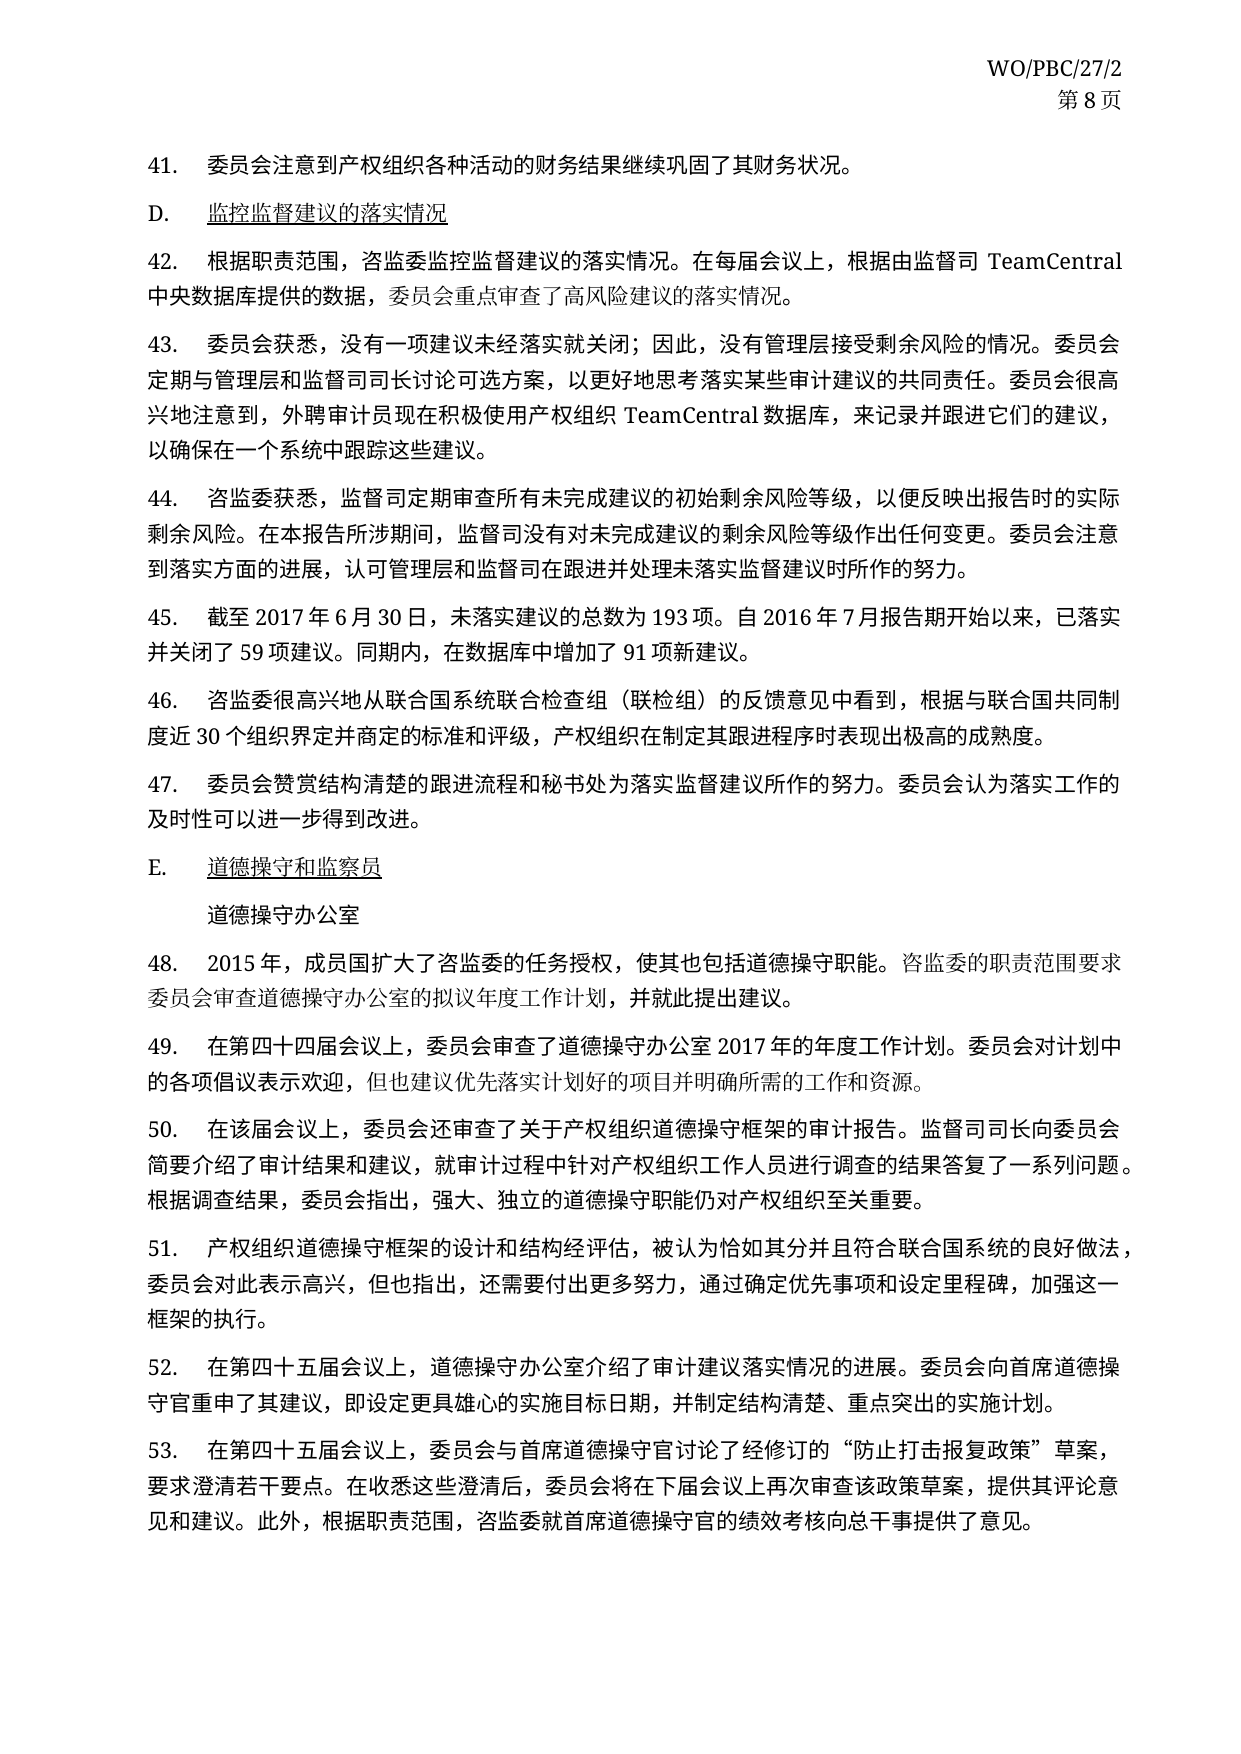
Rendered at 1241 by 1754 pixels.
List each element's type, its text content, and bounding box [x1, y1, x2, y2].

list 根据职责范围，咨监委监控监督建议的落实情况。在每届会议上，根据由监督司TeamCentral中央数据库提供的数据，委员会重点审查了高风险建议的落实情况。 [148, 240, 1122, 311]
list 截至2017年6月30日，未落实建议的总数为193项。自2016年7月报告期开始以来，已落实并关闭了59项建议。同期内，在数据库中增加了91项新建议。 [148, 596, 1122, 667]
list 委员会赞赏结构清楚的跟进流程和秘书处为落实监督建议所作的努力。委员会认为落实工作的及时性可以进一步得到改进。 [148, 763, 1122, 834]
subtitle D. 监控监督建议的落实情况 [148, 192, 1122, 228]
list 在第四十四届会议上，委员会审查了道德操守办公室2017年的年度工作计划。委员会对计划中的各项倡议表示欢迎，但也建议优先落实计划好的项目并明确所需的工作和资源。 [148, 1026, 1122, 1096]
text 道德操守办公室 [207, 894, 1122, 930]
subtitle E. 道德操守和监察员 [148, 846, 1122, 882]
list 在第四十五届会议上，委员会与首席道德操守官讨论了经修订的“防止打击报复政策”草案，要求澄清若干要点。在收悉这些澄清后，委员会将在下届会议上再次审查该政策草案，提供其评论意见和建议。此外，根据职责范围，咨监委就首席道德操守官的绩效考核向总干事提供了意见。 [148, 1430, 1122, 1536]
list 咨监委获悉，监督司定期审查所有未完成建议的初始剩余风险等级，以便反映出报告时的实际剩余风险。在本报告所涉期间，监督司没有对未完成建议的剩余风险等级作出任何变更。委员会注意到落实方面的进展，认可管理层和监督司在跟进并处理未落实监督建议时所作的努力。 [148, 478, 1122, 584]
list 在该届会议上，委员会还审查了关于产权组织道德操守框架的审计报告。监督司司长向委员会简要介绍了审计结果和建议，就审计过程中针对产权组织工作人员进行调查的结果答复了一系列问题。根据调查结果，委员会指出，强大、独立的道德操守职能仍对产权组织至关重要。 [148, 1109, 1122, 1215]
list 委员会获悉，没有一项建议未经落实就关闭；因此，没有管理层接受剩余风险的情况。委员会定期与管理层和监督司司长讨论可选方案，以更好地思考落实某些审计建议的共同责任。委员会很高兴地注意到，外聘审计员现在积极使用产权组织TeamCentral数据库，来记录并跟进它们的建议，以确保在一个系统中跟踪这些建议。 [148, 323, 1122, 465]
list 在第四十五届会议上，道德操守办公室介绍了审计建议落实情况的进展。委员会向首席道德操守官重申了其建议，即设定更具雄心的实施目标日期，并制定结构清楚、重点突出的实施计划。 [148, 1346, 1122, 1417]
list 产权组织道德操守框架的设计和结构经评估，被认为恰如其分并且符合联合国系统的良好做法，委员会对此表示高兴，但也指出，还需要付出更多努力，通过确定优先事项和设定里程碑，加强这一框架的执行。 [148, 1228, 1122, 1334]
list 委员会注意到产权组织各种活动的财务结果继续巩固了其财务状况。 [148, 144, 1122, 180]
list 2015年，成员国扩大了咨监委的任务授权，使其也包括道德操守职能。咨监委的职责范围要求委员会审查道德操守办公室的拟议年度工作计划，并就此提出建议。 [148, 942, 1122, 1013]
list 咨监委很高兴地从联合国系统联合检查组（联检组）的反馈意见中看到，根据与联合国共同制度近30个组织界定并商定的标准和评级，产权组织在制定其跟进程序时表现出极高的成熟度。 [148, 680, 1122, 751]
